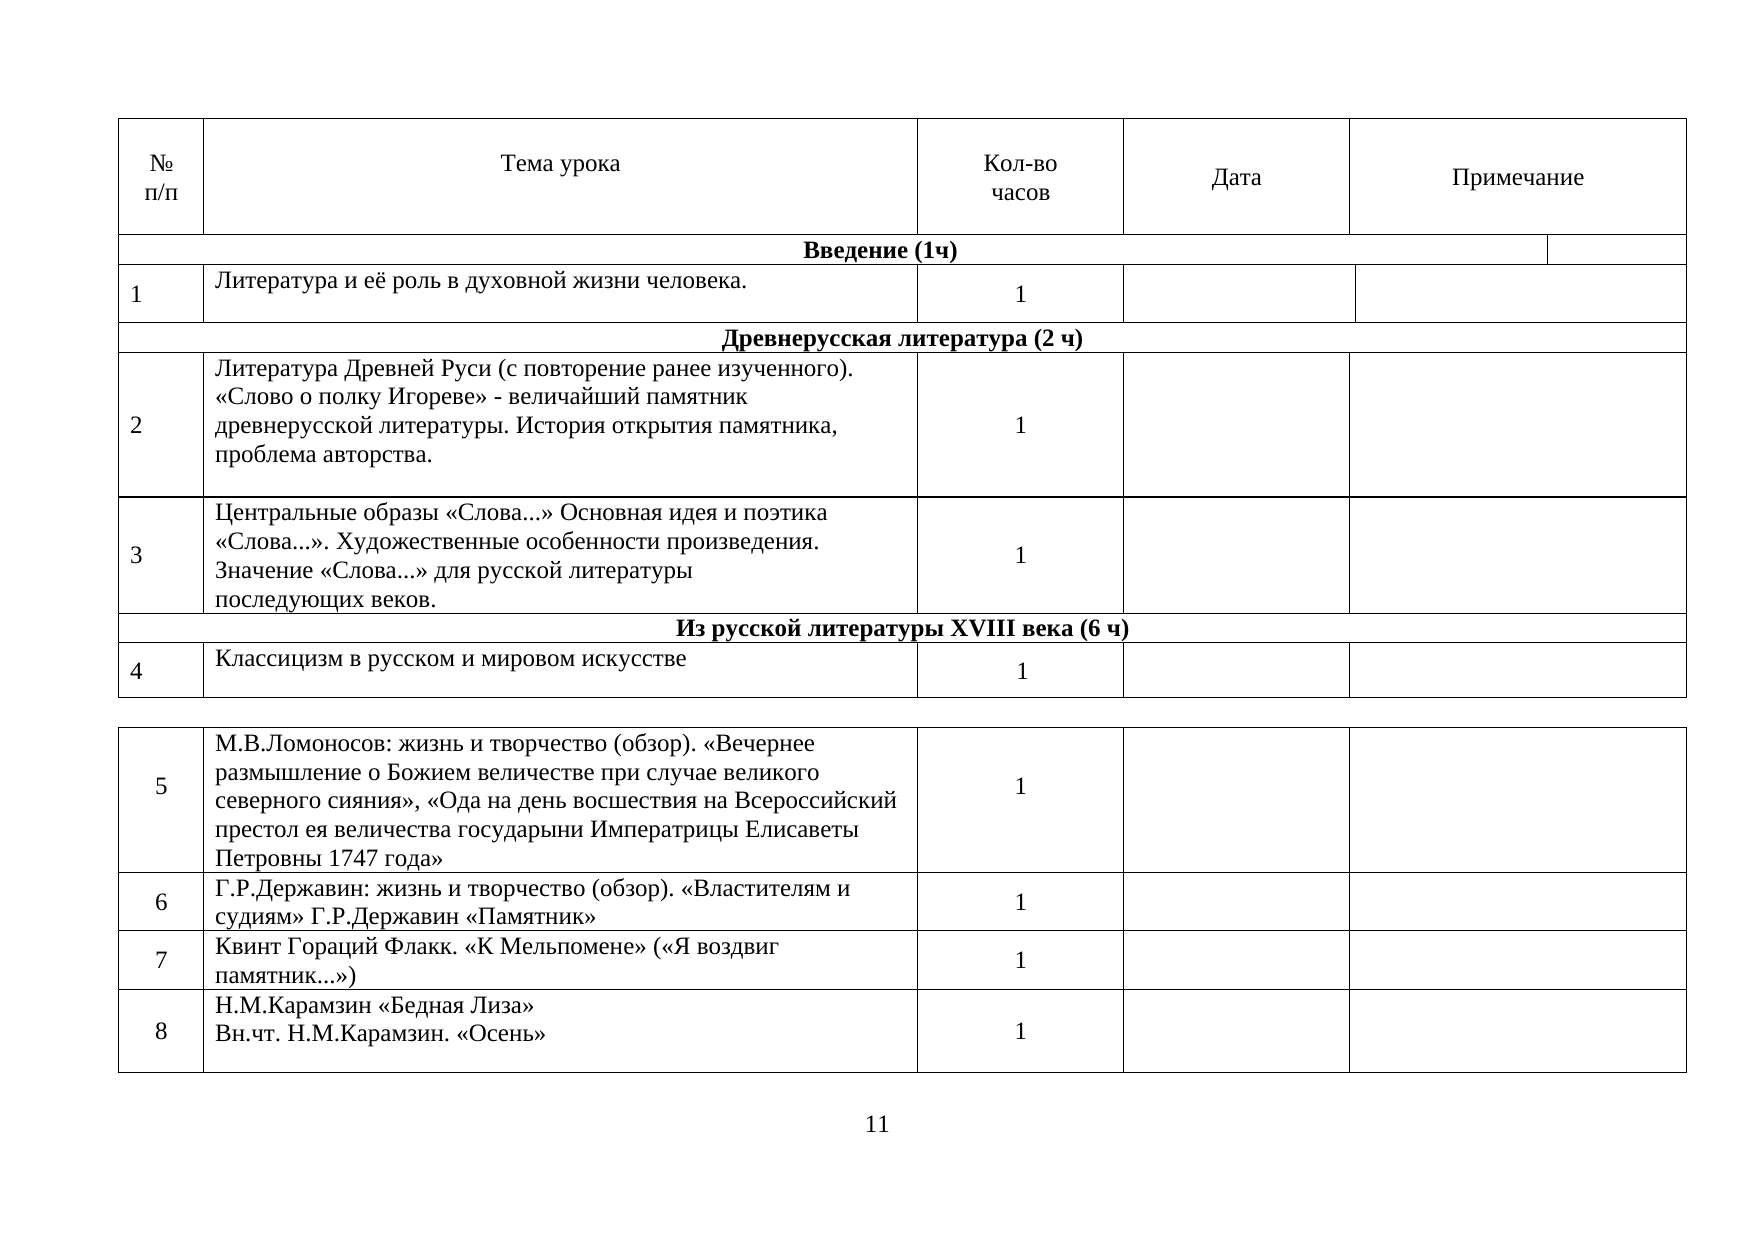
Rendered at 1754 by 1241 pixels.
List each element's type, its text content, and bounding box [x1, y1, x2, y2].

table_cell 1 [918, 873, 1123, 930]
table_cell [1124, 990, 1349, 1072]
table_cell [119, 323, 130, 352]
table_cell 1 [119, 265, 203, 322]
table_cell 1 [918, 265, 1123, 322]
table_header [1124, 728, 1349, 872]
table_cell 7 [119, 931, 203, 989]
table_header Дата [1124, 119, 1349, 234]
table_cell 6 [119, 873, 203, 930]
table_cell [1548, 235, 1686, 264]
table_cell 1 [918, 498, 1123, 612]
table_header Примечание [1350, 119, 1686, 234]
table_header № п/п [119, 119, 203, 234]
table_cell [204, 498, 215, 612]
table_cell Классицизм в русском и мировом искусстве [204, 643, 917, 697]
table_header 5 [119, 728, 203, 872]
table_cell [1124, 265, 1355, 322]
table_cell [1350, 931, 1686, 989]
table_cell 1 [918, 990, 1123, 1072]
table_cell 8 [119, 990, 203, 1072]
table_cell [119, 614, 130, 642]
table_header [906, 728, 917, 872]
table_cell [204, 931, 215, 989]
table_cell [1350, 498, 1686, 612]
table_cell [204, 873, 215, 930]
table_cell 3 [119, 498, 203, 612]
table_cell [1350, 353, 1686, 496]
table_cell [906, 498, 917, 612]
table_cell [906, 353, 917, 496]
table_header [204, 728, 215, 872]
table_header [1350, 728, 1686, 872]
table_cell [1124, 643, 1349, 697]
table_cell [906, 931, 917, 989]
table_cell Введение (1ч) [119, 235, 1547, 264]
table_cell [1124, 931, 1349, 989]
table_cell 4 [119, 643, 203, 697]
table_cell Н.М.Карамзин «Бедная Лиза» Вн.чт. Н.М.Карамзин. «Осень» [204, 990, 917, 1072]
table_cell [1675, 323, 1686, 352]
table_cell 1 [918, 643, 1123, 697]
table_cell 1 [918, 931, 1123, 989]
table_cell [1350, 643, 1686, 697]
table_cell 1 [918, 353, 1123, 496]
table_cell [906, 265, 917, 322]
table_header 1 [918, 728, 1123, 872]
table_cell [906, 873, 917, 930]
table_cell 2 [119, 353, 203, 496]
table_cell [1124, 873, 1349, 930]
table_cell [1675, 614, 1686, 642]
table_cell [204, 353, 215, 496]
table_cell [1350, 873, 1686, 930]
table_cell [1350, 990, 1686, 1072]
table_header Кол-во часов [918, 119, 1123, 234]
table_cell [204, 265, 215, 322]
table_header Тема урока [204, 119, 917, 234]
table_cell [1356, 265, 1686, 322]
table_cell [1124, 498, 1349, 612]
table_cell [1124, 353, 1349, 496]
